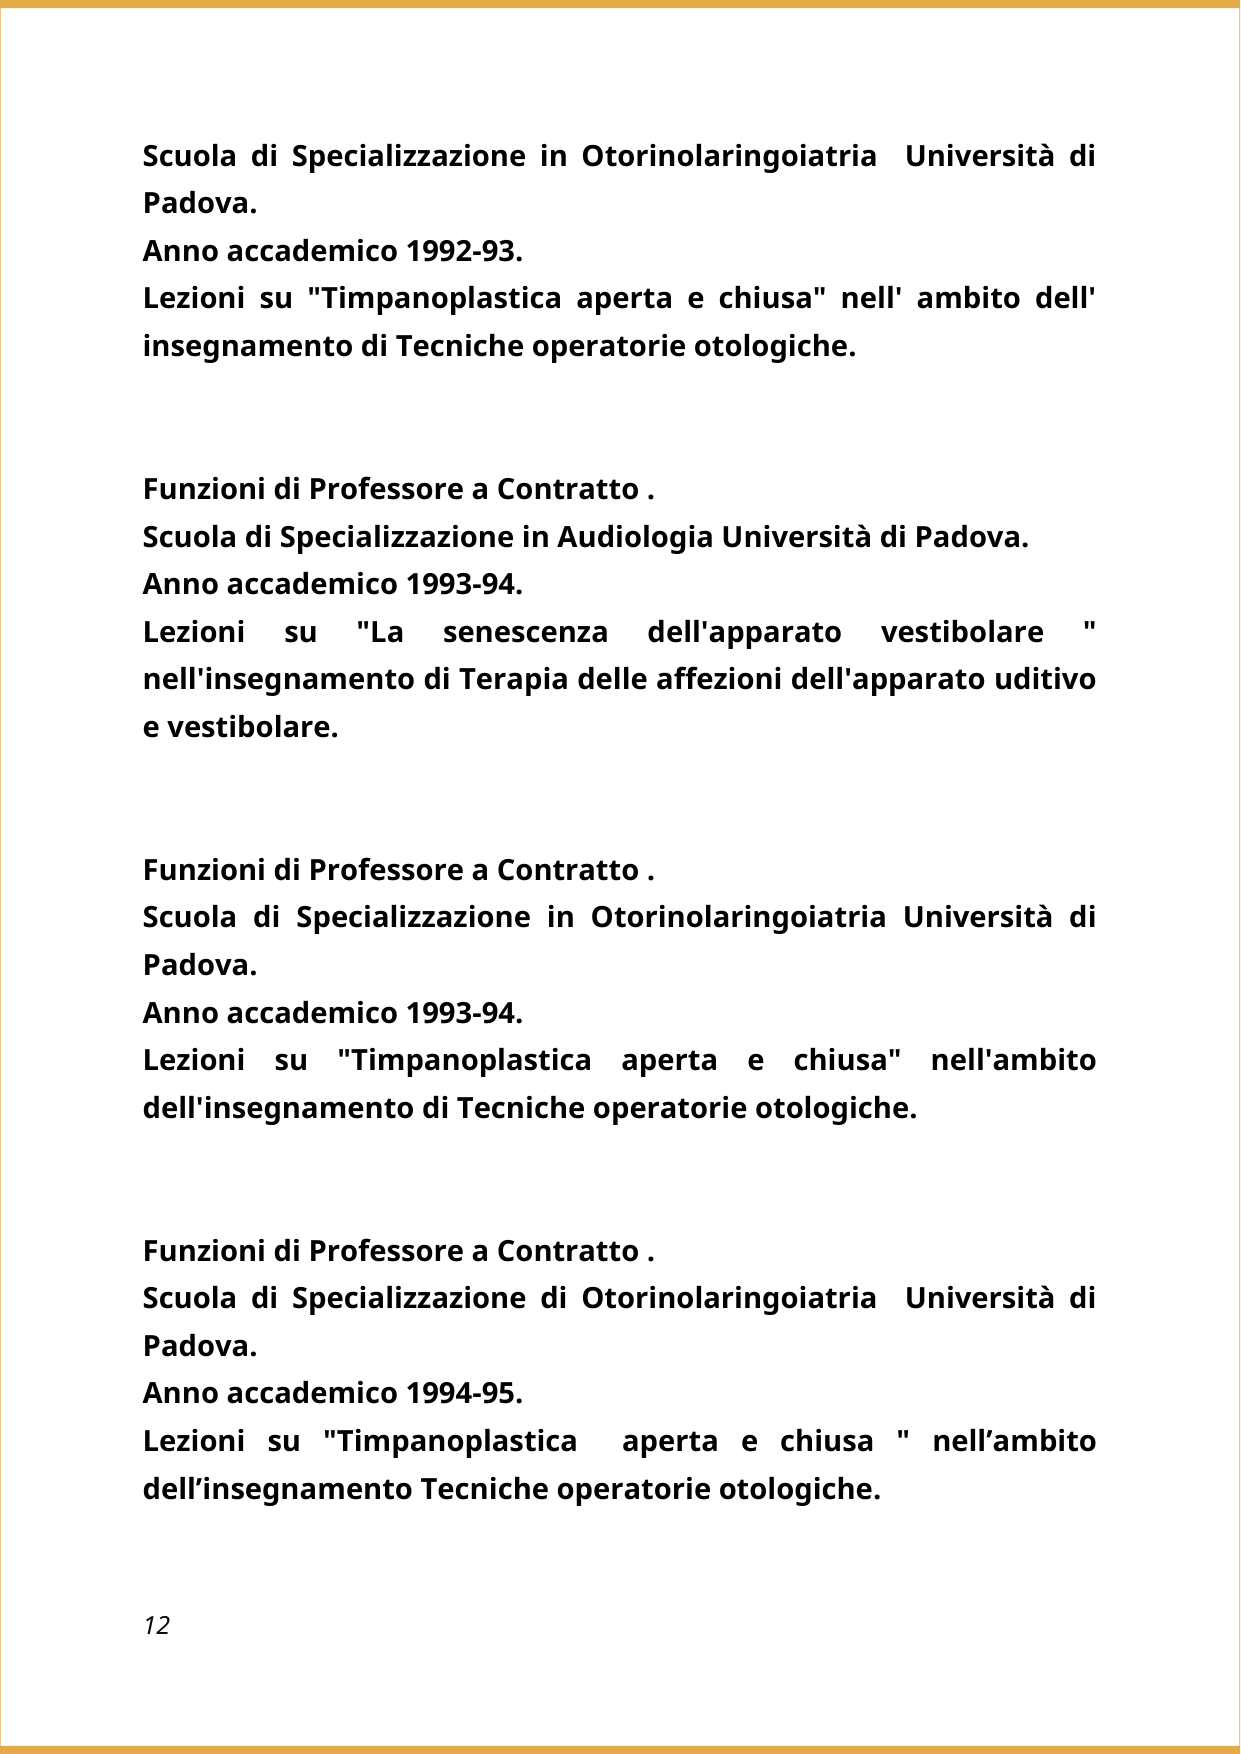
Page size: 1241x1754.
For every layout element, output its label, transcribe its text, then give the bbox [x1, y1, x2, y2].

text Lezioni su "La senescenza dell'apparato vestibolare " nell'insegnamento di Terapia delle affezioni dell'apparato uditivo e vestibolare. [142, 611, 1098, 746]
text Lezioni su "Timpanoplastica aperta e chiusa" nell'ambito dell'insegnamento di Tecniche operatorie otologiche. [142, 1039, 1098, 1127]
text Funzioni di Professore a Contratto . [142, 849, 1098, 889]
text Funzioni di Professore a Contratto . [142, 468, 1098, 508]
text Anno accademico 1993-94. [142, 992, 1098, 1032]
text Funzioni di Professore a Contratto . [142, 1230, 1098, 1269]
text Scuola di Specializzazione di Otorinolaringoiatria Università di Padova. [142, 1277, 1098, 1365]
text Scuola di Specializzazione in Otorinolaringoiatria Università di Padova. [142, 135, 1098, 222]
text Scuola di Specializzazione in Audiologia Università di Padova. [142, 516, 1098, 556]
text Anno accademico 1992-93. [142, 230, 1098, 270]
text Anno accademico 1994-95. [142, 1373, 1098, 1412]
text Lezioni su "Timpanoplastica aperta e chiusa " nell’ambito dell’insegnamento Tecniche operatorie otologiche. [142, 1420, 1098, 1508]
text Anno accademico 1993-94. [142, 563, 1098, 603]
text Lezioni su "Timpanoplastica aperta e chiusa" nell' ambito dell' insegnamento di Tecniche operatorie otologiche. [142, 278, 1098, 365]
text Scuola di Specializzazione in Otorinolaringoiatria Università di Padova. [142, 897, 1098, 984]
